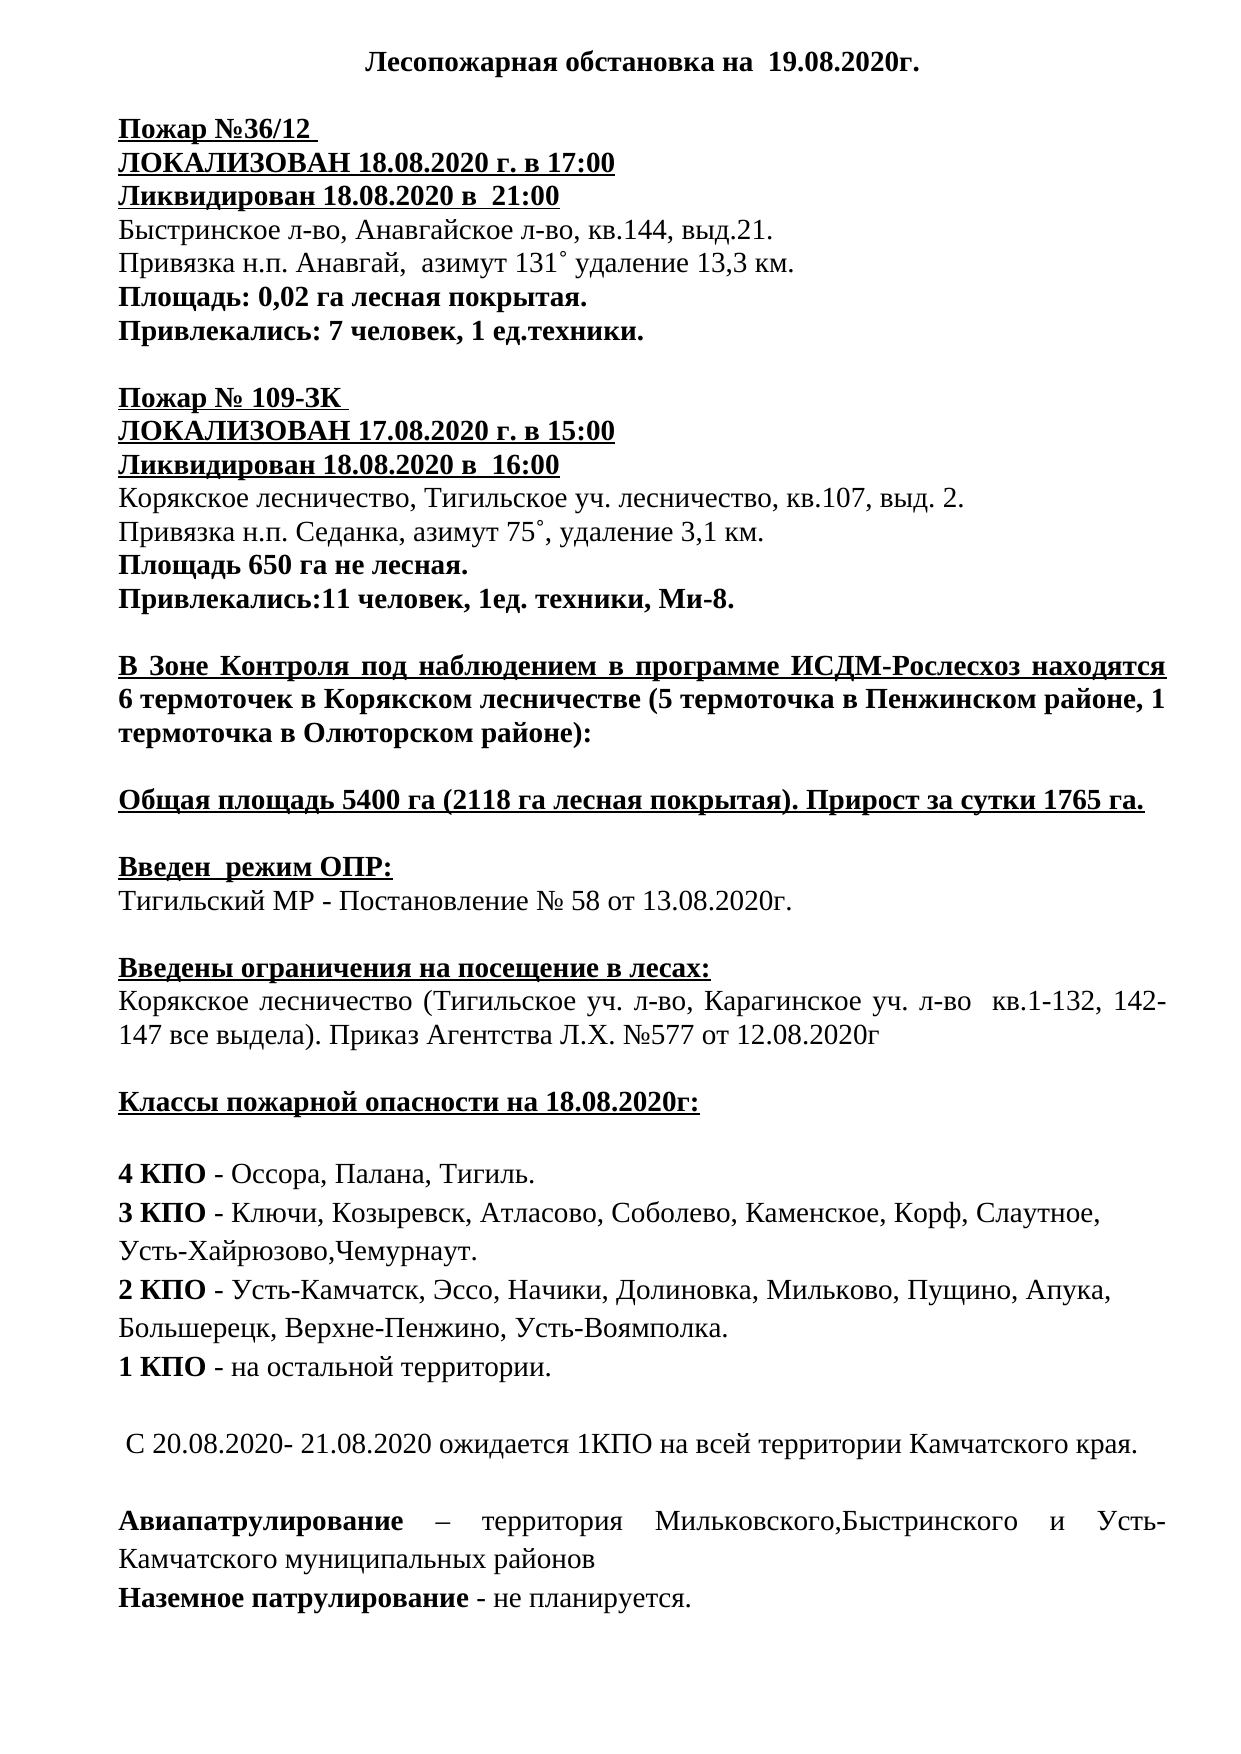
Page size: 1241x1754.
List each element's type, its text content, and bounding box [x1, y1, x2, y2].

text ЛОКАЛИЗОВАН 18.08.2020 г. в 17:00 [118, 145, 1167, 178]
text Введен режим ОПР: [118, 849, 1167, 883]
text Привязка н.п. Анавгай, азимут 131˚ удаление 13,3 км. [118, 246, 1167, 279]
text Общая площадь 5400 га (2118 га лесная покрытая). Прирост за сутки 1765 га. [118, 782, 1167, 816]
text В Зоне Контроля под наблюдением в программе ИСДМ-Рослесхоз находятся 6 термоточек в Корякском лесничестве (5 термоточка в Пенжинском районе, 1 термоточка в Олюторском районе): [118, 679, 1167, 749]
text Ликвидирован 18.08.2020 в 21:00 [118, 178, 1167, 212]
text Площадь: 0,02 га лесная покрытая. [118, 279, 1167, 313]
text Наземное патрулирование - не планируется. [118, 1580, 1167, 1614]
text Привязка н.п. Седанка, азимут 75˚, удаление 3,1 км. [118, 514, 1167, 547]
text Площадь 650 га не лесная. [118, 547, 1167, 581]
text Быстринское л-во, Анавгайское л-во, кв.144, выд.21. [118, 212, 1167, 246]
text Корякское лесничество, Тигильское уч. лесничество, кв.107, выд. 2. [118, 480, 1167, 514]
text В Зоне Контроля под наблюдением в программе ИСДМ-Рослесхоз находятся 6 термоточек в Корякском лесничестве (5 термоточка в Пенжинском районе, 1 термоточка в Олюторском районе): [118, 648, 1167, 677]
text Лесопожарная обстановка на 19.08.2020г. [118, 44, 1167, 78]
text Тигильский МР - Постановление № 58 от 13.08.2020г. [118, 883, 1167, 916]
text Привлекались:11 человек, 1ед. техники, Ми-8. [118, 581, 1167, 614]
text Пожар №36/12 [118, 111, 1167, 145]
text С 20.08.2020- 21.08.2020 ожидается 1КПО на всей территории Камчатского края. [118, 1426, 1167, 1459]
text 2 КПО - Усть-Камчатск, Эссо, Начики, Долиновка, Мильково, Пущино, Апука, Большерецк, Верхне-Пенжино, Усть-Воямполка. [118, 1272, 1167, 1344]
text 1 КПО - на остальной территории. [118, 1349, 1167, 1382]
text Ликвидирован 18.08.2020 в 16:00 [118, 447, 1167, 480]
text Корякское лесничество (Тигильское уч. л-во, Карагинское уч. л-во кв.1-132, 142-147 все выдела). Приказ Агентства Л.Х. №577 от 12.08.2020г [118, 983, 1167, 1051]
text 4 КПО - Оссора, Палана, Тигиль. [118, 1156, 1167, 1190]
text Пожар № 109-ЗК [118, 380, 1167, 413]
text Классы пожарной опасности на 18.08.2020г: [118, 1084, 1167, 1118]
text 3 КПО - Ключи, Козыревск, Атласово, Соболево, Каменское, Корф, Слаутное, Усть-Хайрюзово,Чемурнаут. [118, 1195, 1167, 1267]
text Авиапатрулирование – территория Мильковского,Быстринского и Усть-Камчатского муниципальных районов [118, 1503, 1167, 1575]
text ЛОКАЛИЗОВАН 17.08.2020 г. в 15:00 [118, 413, 1167, 447]
text Введены ограничения на посещение в лесах: [118, 950, 1167, 983]
text Привлекались: 7 человек, 1 ед.техники. [118, 313, 1167, 346]
